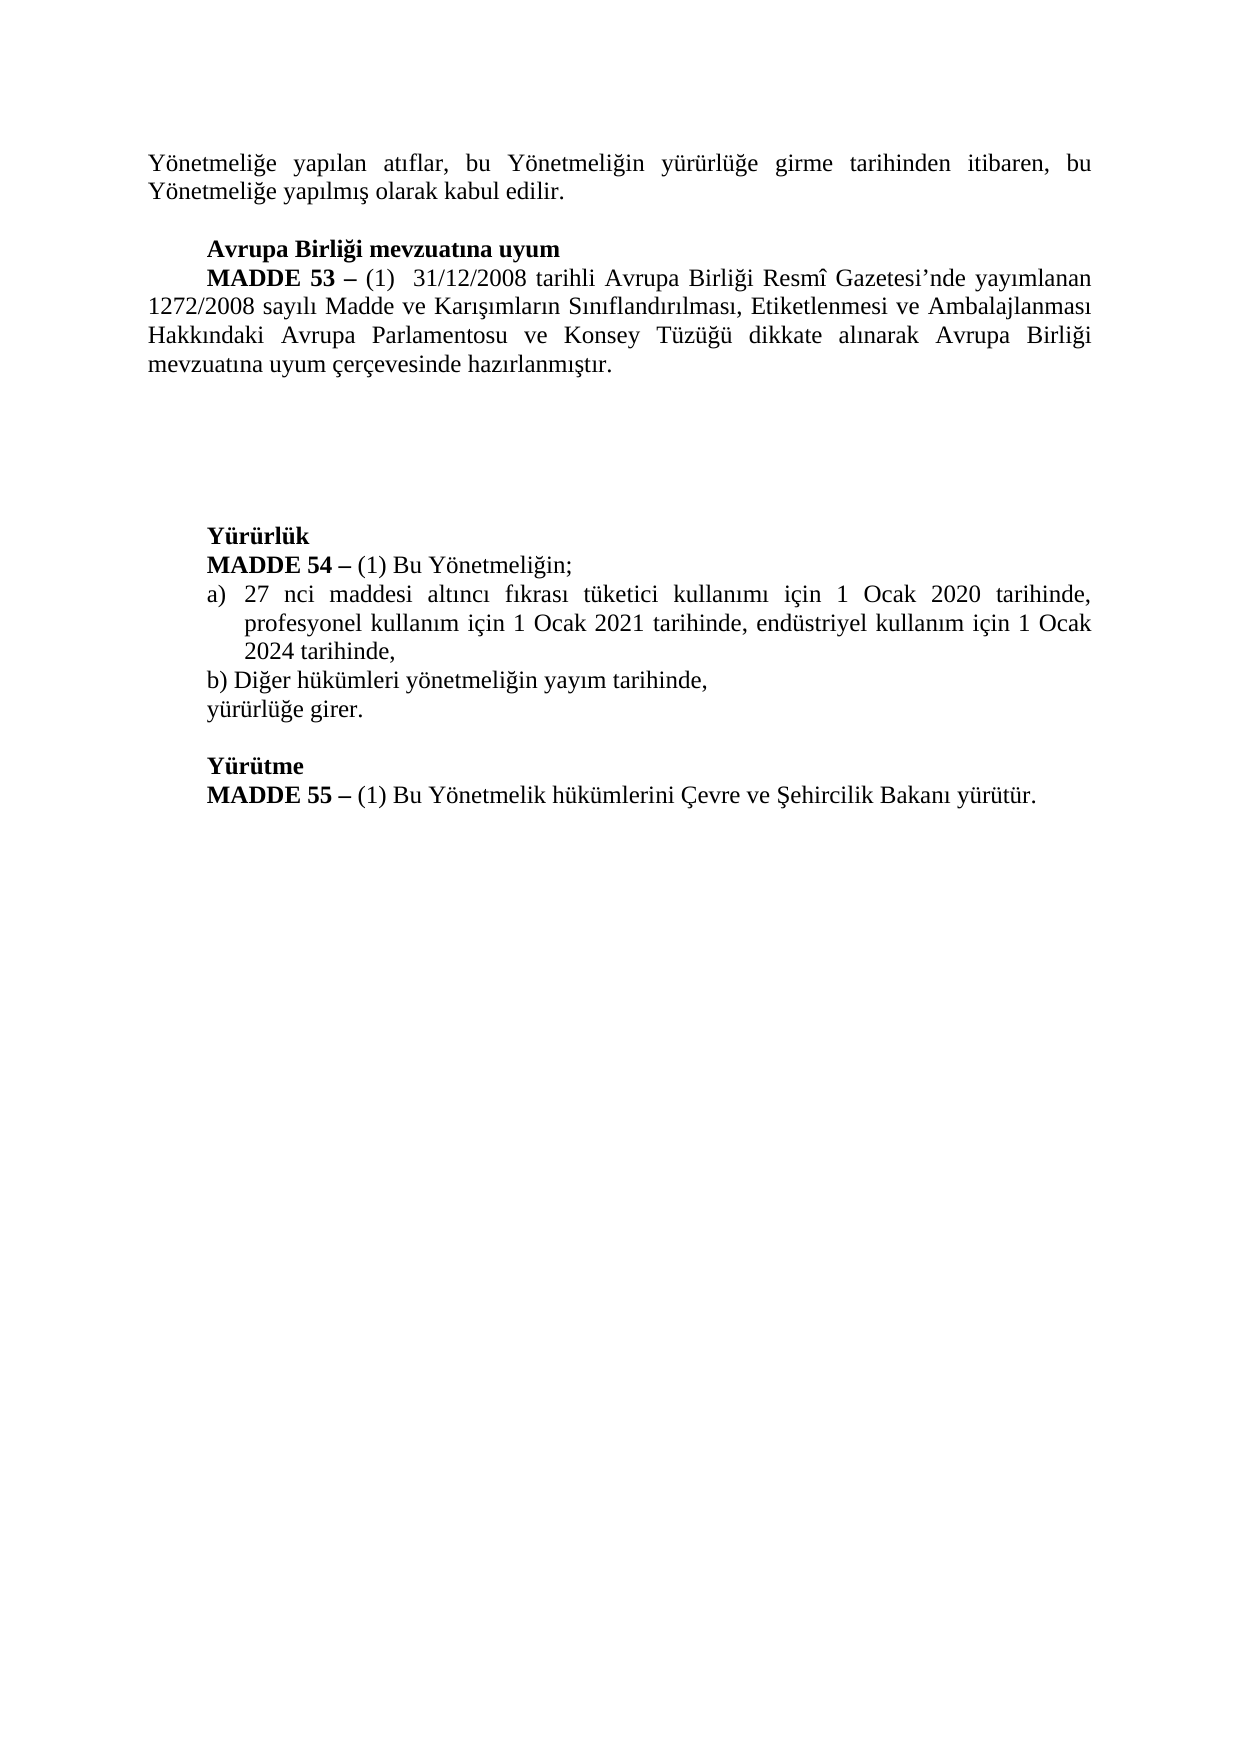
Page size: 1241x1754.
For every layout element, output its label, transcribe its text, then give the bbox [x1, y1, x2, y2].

text yürürlüğe girer. [148, 694, 1093, 723]
text MADDE 54 – (1) Bu Yönetmeliğin; [148, 550, 1093, 579]
text Avrupa Birliği mevzuatına uyum [148, 234, 1093, 263]
text MADDE 55 – (1) Bu Yönetmelik hükümlerini Çevre ve Şehircilik Bakanı yürütür. [148, 780, 1093, 809]
text Yürürlük [148, 521, 1093, 550]
text Yürütme [148, 751, 1093, 780]
text b) Diğer hükümleri yönetmeliğin yayım tarihinde, [148, 665, 1093, 694]
list 27 nci maddesi altıncı fıkrası tüketici kullanımı için 1 Ocak 2020 tarihinde, profesyonel kullanım için 1 Ocak 2021 tarihinde, endüstriyel kullanım için 1 Ocak 2024 tarihinde, [207, 579, 1093, 665]
text MADDE 53 – (1) 31/12/2008 tarihli Avrupa Birliği Resmî Gazetesi’nde yayımlanan 1272/2008 sayılı Madde ve Karışımların Sınıflandırılması, Etiketlenmesi ve Ambalajlanması Hakkındaki Avrupa Parlamentosu ve Konsey Tüzüğü dikkate alınarak Avrupa Birliği mevzuatına uyum çerçevesinde hazırlanmıştır. [148, 263, 1093, 378]
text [148, 148, 1093, 205]
